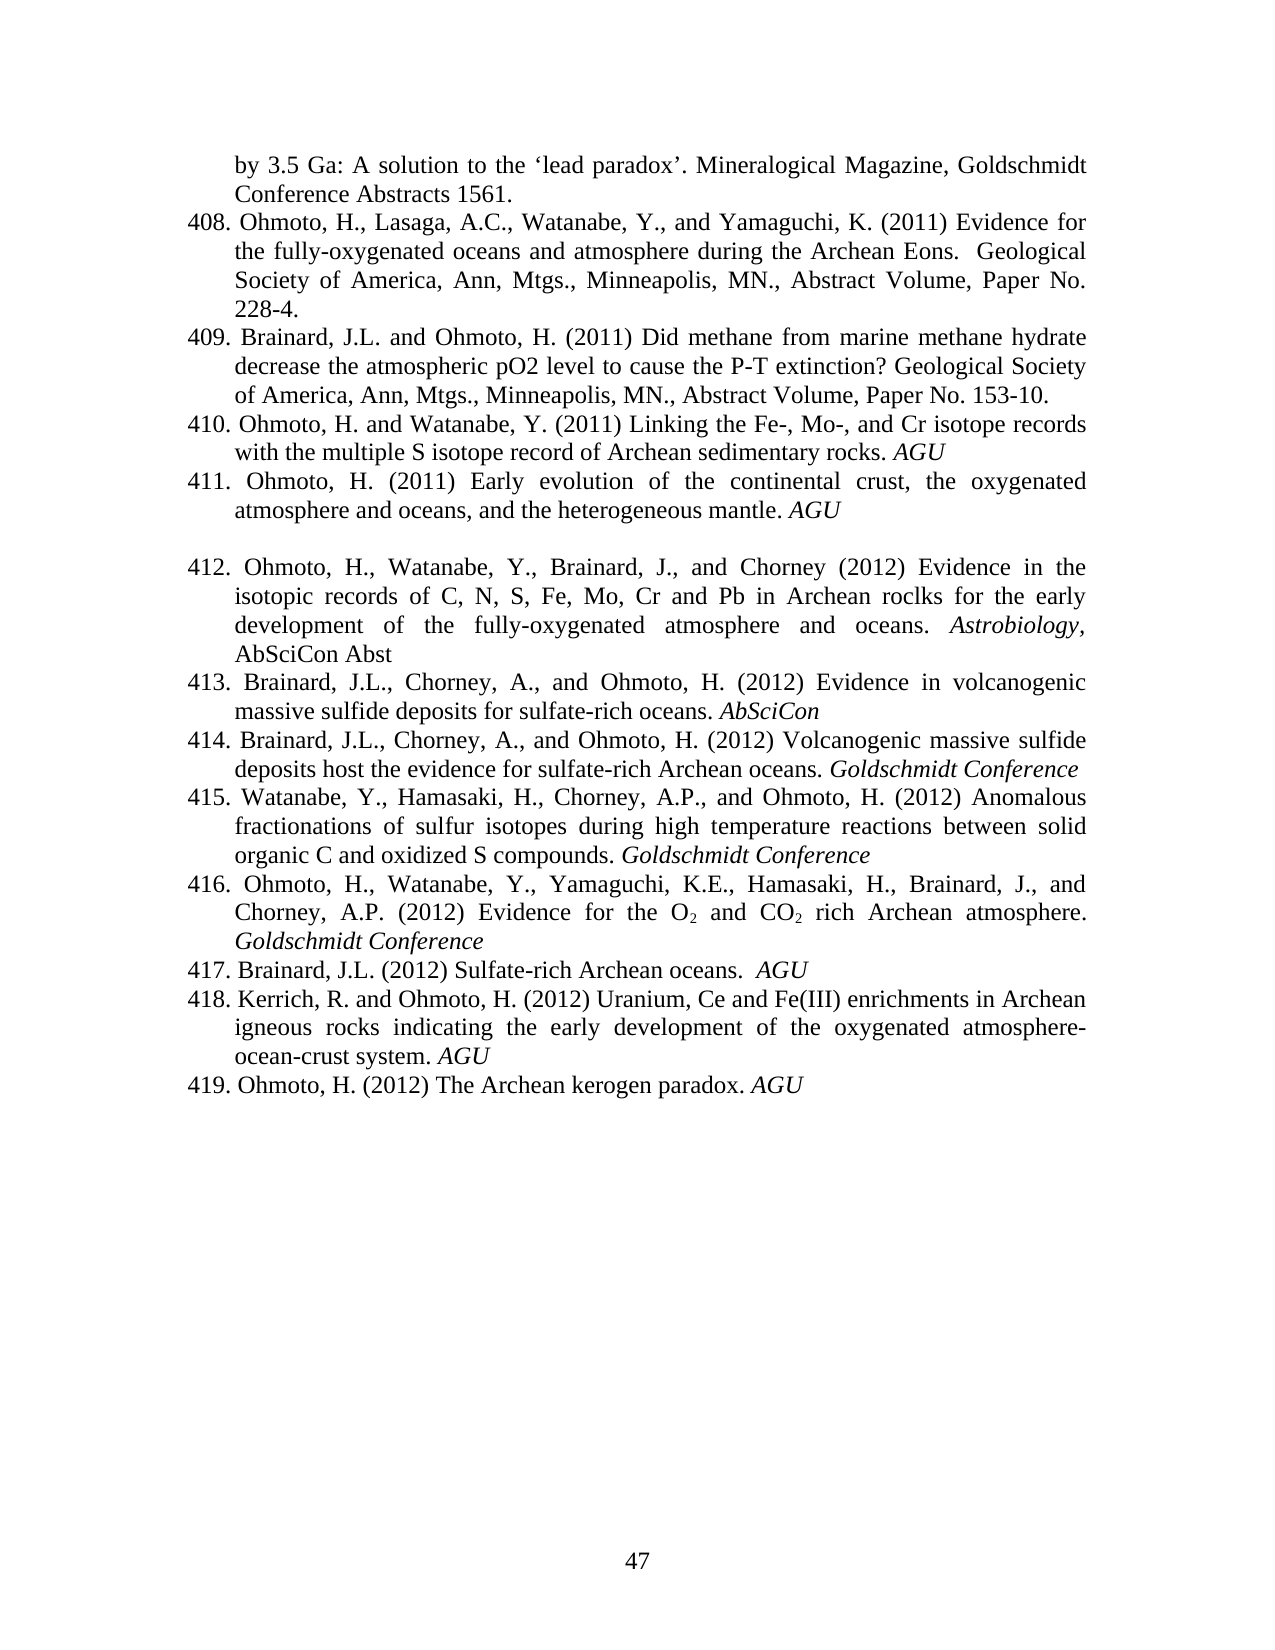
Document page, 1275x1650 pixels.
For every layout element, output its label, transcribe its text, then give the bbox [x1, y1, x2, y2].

text 408. Ohmoto, H., Lasaga, A.C., Watanabe, Y., and Yamaguchi, K. (2011) Evidence for the fully-oxygenated oceans and atmosphere during the Archean Eons. Geological Society of America, Ann, Mtgs., Minneapolis, MN., Abstract Volume, Paper No. 228-4. [187, 207, 1087, 322]
text 410. Ohmoto, H. and Watanabe, Y. (2011) Linking the Fe-, Mo-, and Cr isotope records with the multiple S isotope record of Archean sedimentary rocks. AGU [187, 409, 1087, 466]
text 409. Brainard, J.L. and Ohmoto, H. (2011) Did methane from marine methane hydrate decrease the atmospheric pO2 level to cause the P-T extinction? Geological Society of America, Ann, Mtgs., Minneapolis, MN., Abstract Volume, Paper No. 153-10. [187, 322, 1087, 409]
text 415. Watanabe, Y., Hamasaki, H., Chorney, A.P., and Ohmoto, H. (2012) Anomalous fractionations of sulfur isotopes during high temperature reactions between solid organic C and oxidized S compounds. Goldschmidt Conference [187, 782, 1087, 869]
text 418. Kerrich, R. and Ohmoto, H. (2012) Uranium, Ce and Fe(III) enrichments in Archean igneous rocks indicating the early development of the oxygenated atmosphere-ocean-crust system. AGU [187, 984, 1087, 1070]
text 413. Brainard, J.L., Chorney, A., and Ohmoto, H. (2012) Evidence in volcanogenic massive sulfide deposits for sulfate-rich oceans. AbSciCon [187, 667, 1087, 725]
text 417. Brainard, J.L. (2012) Sulfate-rich Archean oceans. AGU [187, 955, 1087, 984]
text 416. Ohmoto, H., Watanabe, Y., Yamaguchi, K.E., Hamasaki, H., Brainard, J., and Chorney, A.P. (2012) Evidence for the O2 and CO2 rich Archean atmosphere. Goldschmidt Conference [187, 869, 1087, 955]
text 419. Ohmoto, H. (2012) The Archean kerogen paradox. AGU [187, 1070, 1087, 1099]
text 414. Brainard, J.L., Chorney, A., and Ohmoto, H. (2012) Volcanogenic massive sulfide deposits host the evidence for sulfate-rich Archean oceans. Goldschmidt Conference [187, 725, 1087, 782]
text 411. Ohmoto, H. (2011) Early evolution of the continental crust, the oxygenated atmosphere and oceans, and the heterogeneous mantle. AGU [187, 466, 1087, 524]
text 412. Ohmoto, H., Watanabe, Y., Brainard, J., and Chorney (2012) Evidence in the isotopic records of C, N, S, Fe, Mo, Cr and Pb in Archean roclks for the early development of the fully-oxygenated atmosphere and oceans. Astrobiology, AbSciCon Abst [187, 552, 1087, 667]
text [187, 150, 1087, 207]
